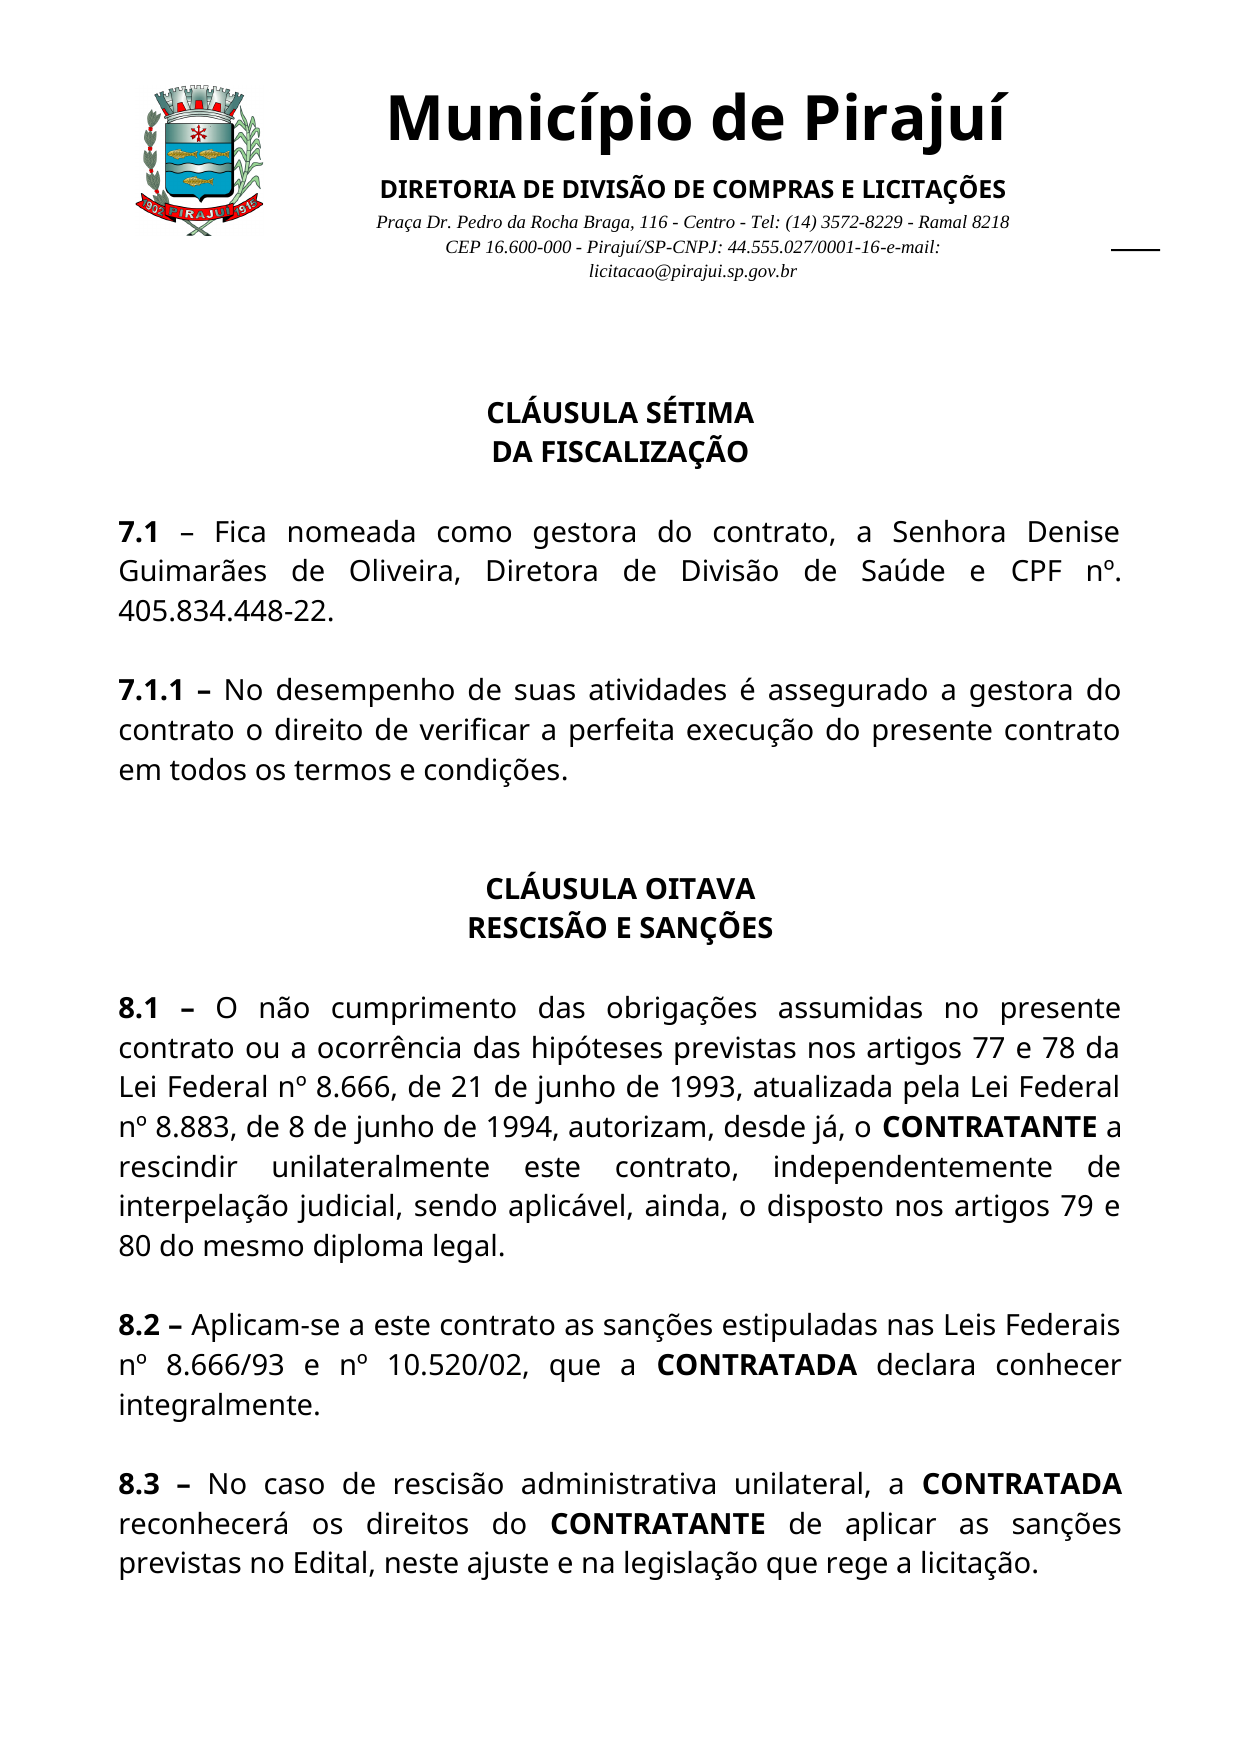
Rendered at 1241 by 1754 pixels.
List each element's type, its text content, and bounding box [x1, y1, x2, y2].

text CLÁUSULA OITAVA [118, 868, 1122, 908]
text CLÁUSULA SÉTIMA [118, 392, 1122, 432]
text RESCISÃO E SANÇÕES [118, 908, 1122, 947]
text DA FISCALIZAÇÃO [118, 432, 1122, 471]
text 8.1 – O não cumprimento das obrigações assumidas no presente contrato ou a ocorrência das hipóteses previstas nos artigos 77 e 78 da Lei Federal nº 8.666, de 21 de junho de 1993, atualizada pela Lei Federal nº 8.883, de 8 de junho de 1994, autorizam, desde já, o CONTRATANTE a rescindir unilateralmente este contrato, independentemente de interpelação judicial, sendo aplicável, ainda, o disposto nos artigos 79 e 80 do mesmo diploma legal. [118, 987, 1122, 1265]
text 8.3 – No caso de rescisão administrativa unilateral, a CONTRATADA reconhecerá os direitos do CONTRATANTE de aplicar as sanções previstas no Edital, neste ajuste e na legislação que rege a licitação. [118, 1463, 1122, 1582]
text 8.2 – Aplicam-se a este contrato as sanções estipuladas nas Leis Federais nº 8.666/93 e nº 10.520/02, que a CONTRATADA declara conhecer integralmente. [118, 1305, 1122, 1424]
text 7.1.1 – No desempenho de suas atividades é assegurado a gestora do contrato o direito de verificar a perfeita execução do presente contrato em todos os termos e condições. [118, 670, 1122, 789]
picture [135, 85, 264, 236]
text 7.1 – Fica nomeada como gestora do contrato, a Senhora Denise Guimarães de Oliveira, Diretora de Divisão de Saúde e CPF nº. 405.834.448-22. [118, 511, 1122, 630]
